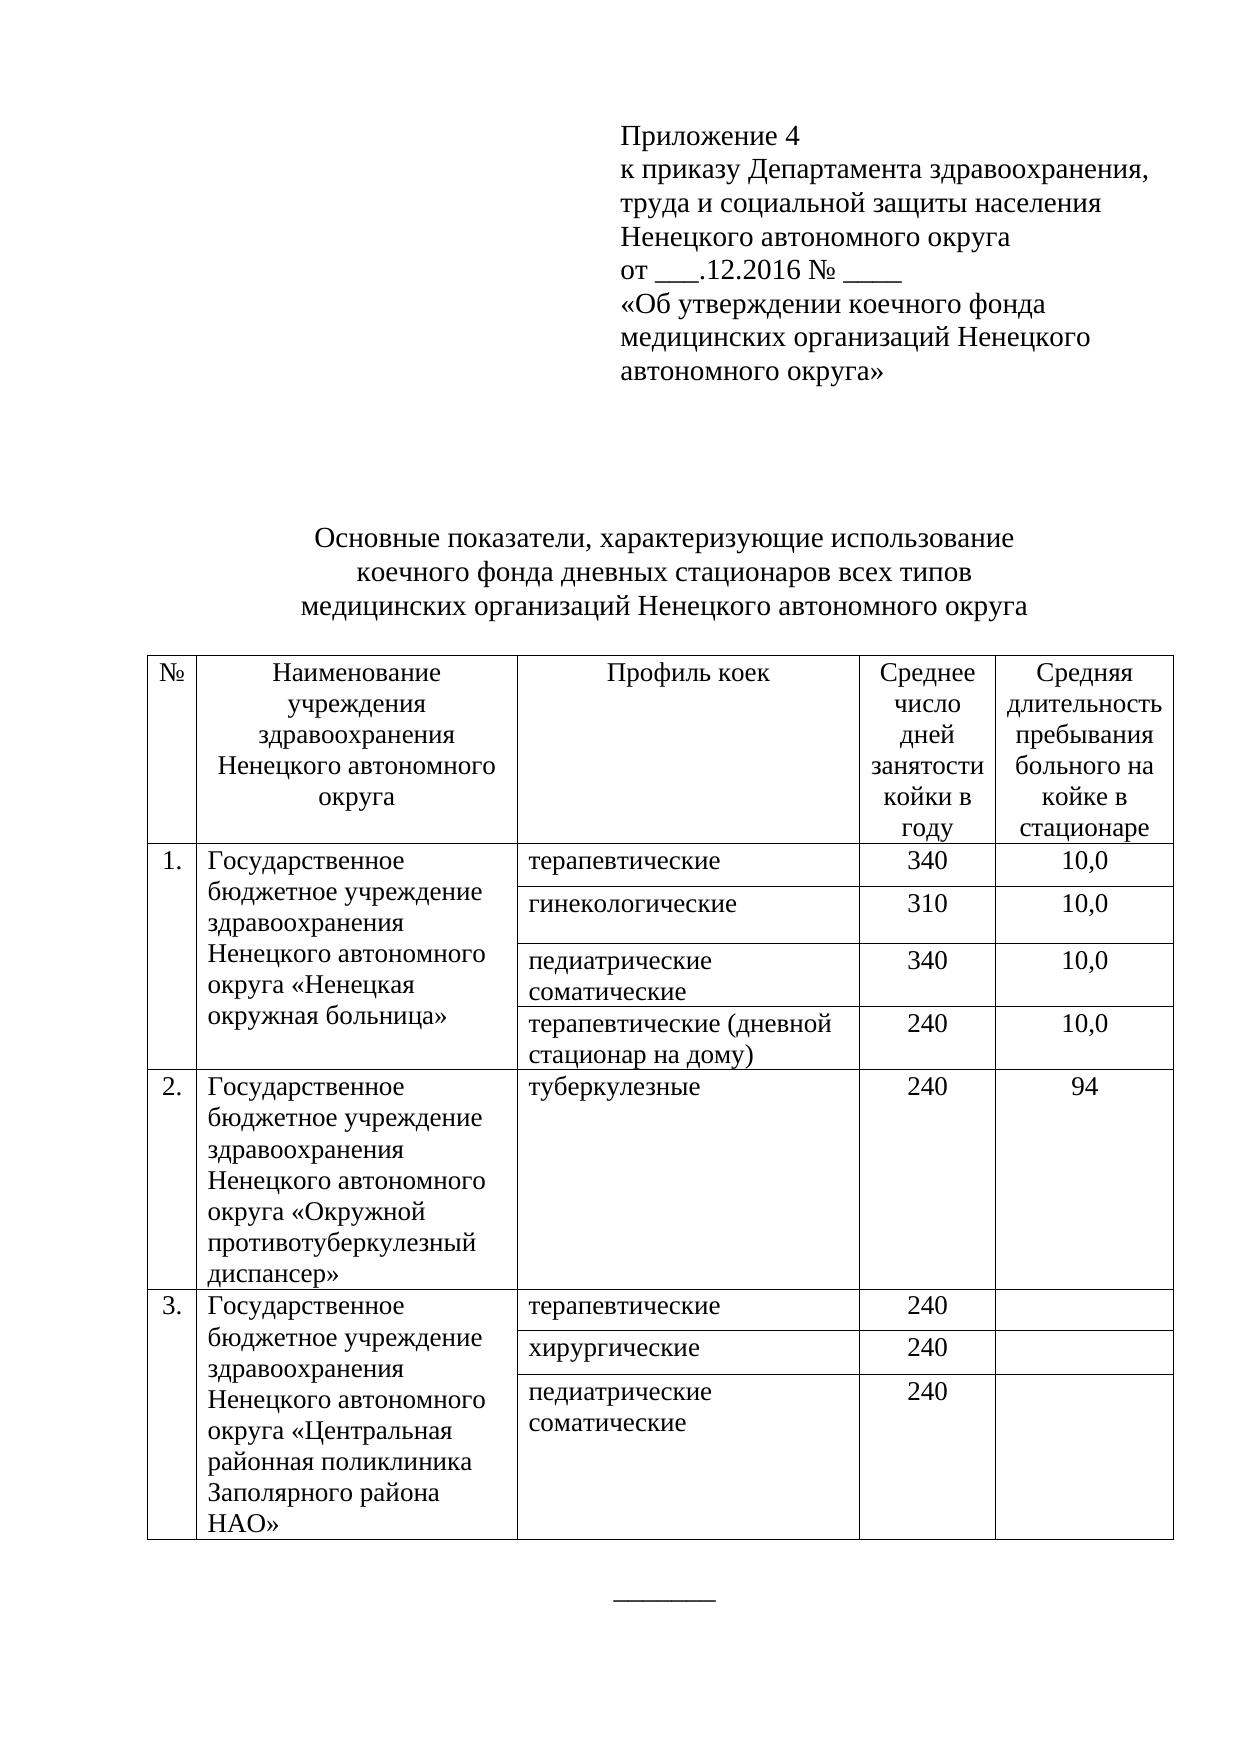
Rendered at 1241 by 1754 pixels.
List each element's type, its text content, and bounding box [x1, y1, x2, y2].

table_cell Государственное бюджетное учреждение здравоохранения Ненецкого автономного округа «Центральная районная поликлиника Заполярного района НАО» [197, 1290, 517, 1539]
table_cell хирургические [518, 1331, 859, 1374]
table_cell 10,0 [996, 887, 1173, 943]
text труда и социальной защиты населения [620, 185, 1152, 219]
table_cell Государственное бюджетное учреждение здравоохранения Ненецкого автономного округа «Окружной противотуберкулезный диспансер» [197, 1070, 517, 1288]
text медицинских организаций Ненецкого автономного округа [177, 588, 1152, 621]
table_cell 240 [860, 1290, 995, 1330]
table_cell 10,0 [996, 944, 1173, 1006]
text _______ [177, 1571, 1152, 1604]
table_cell 240 [860, 1331, 995, 1374]
text коечного фонда дневных стационаров всех типов [177, 554, 1152, 588]
table_cell [996, 1375, 1173, 1539]
table_cell 2. [148, 1070, 196, 1288]
table_header Среднее число дней занятости койки в году [860, 656, 995, 843]
table_cell 10,0 [996, 844, 1173, 886]
table_cell [996, 1331, 1173, 1374]
table_cell педиатрические соматические [518, 1375, 859, 1539]
text к приказу Департамента здравоохранения, [620, 152, 1152, 185]
text Основные показатели, характеризующие использование [177, 521, 1152, 554]
table_cell Государственное бюджетное учреждение здравоохранения Ненецкого автономного округа «Ненецкая окружная больница» [197, 844, 517, 1069]
table_cell терапевтические (дневной стационар на дому) [518, 1007, 859, 1069]
table_header Профиль коек [518, 656, 859, 843]
text Ненецкого автономного округа [620, 219, 1152, 252]
table_cell гинекологические [518, 887, 859, 943]
text от ___.12.2016 № ____ [620, 252, 1152, 286]
table_cell туберкулезные [518, 1070, 859, 1288]
table_cell 340 [860, 944, 995, 1006]
text Приложение 4 [620, 118, 1152, 152]
table_header № [148, 656, 196, 843]
table_cell 1. [148, 844, 196, 1069]
table_cell 240 [860, 1070, 995, 1288]
table_cell [996, 1290, 1173, 1330]
table_cell 240 [860, 1007, 995, 1069]
table_cell 240 [860, 1375, 995, 1539]
table_cell педиатрические соматические [518, 944, 859, 1006]
table_cell 340 [860, 844, 995, 886]
table_cell терапевтические [518, 844, 859, 886]
table_cell 10,0 [996, 1007, 1173, 1069]
table_header Наименование учреждения здравоохранения Ненецкого автономного округа [197, 656, 517, 843]
text «Об утверждении коечного фонда медицинских организаций Ненецкого автономного округа» [620, 286, 1152, 386]
table_cell терапевтические [518, 1290, 859, 1330]
table_cell 3. [148, 1290, 196, 1539]
table_header Средняя длительность пребывания больного на койке в стационаре [996, 656, 1173, 843]
table_cell 310 [860, 887, 995, 943]
table_cell 94 [996, 1070, 1173, 1288]
